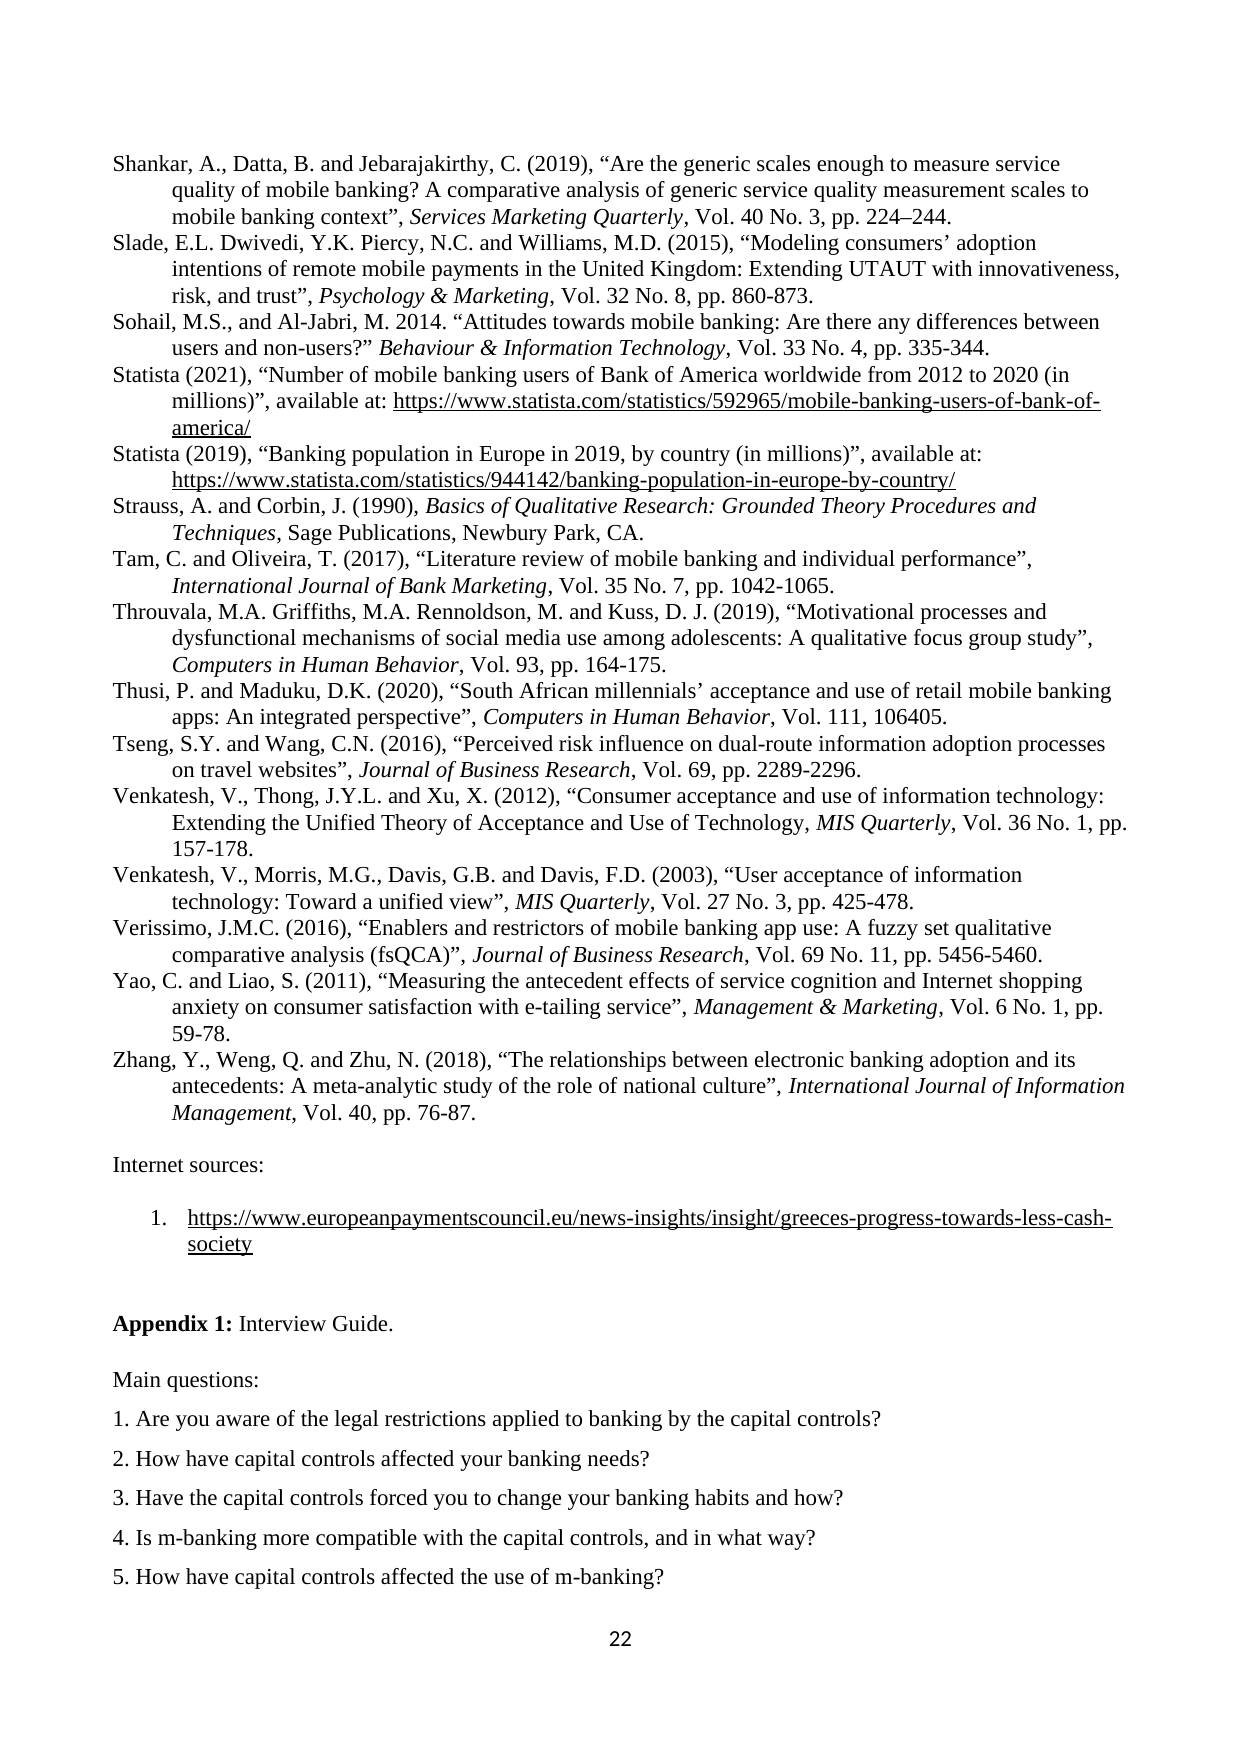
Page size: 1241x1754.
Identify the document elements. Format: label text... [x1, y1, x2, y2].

text Statista (2019), “Banking population in Europe in 2019, by country (in millions)”, available at: https://www.statista.com/statistics/944142/banking-population-in-europe-by-country/ [112, 440, 1128, 493]
text Sohail, M.S., and Al-Jabri, M. 2014. “Attitudes towards mobile banking: Are there any differences between users and non-users?” Behaviour & Information Technology, Vol. 33 No. 4, pp. 335-344. [112, 308, 1128, 361]
text Zhang, Y., Weng, Q. and Zhu, N. (2018), “The relationships between electronic banking adoption and its antecedents: A meta-analytic study of the role of national culture”, International Journal of Information Management, Vol. 40, pp. 76-87. [112, 1046, 1128, 1125]
text Tam, C. and Oliveira, T. (2017), “Literature review of mobile banking and individual performance”, International Journal of Bank Marketing, Vol. 35 No. 7, pp. 1042-1065. [112, 545, 1128, 598]
text Shankar, A., Datta, B. and Jebarajakirthy, C. (2019), “Are the generic scales enough to measure service quality of mobile banking? A comparative analysis of generic service quality measurement scales to mobile banking context”, Services Marketing Quarterly, Vol. 40 No. 3, pp. 224–244. [112, 150, 1128, 229]
text Slade, E.L. Dwivedi, Y.K. Piercy, N.C. and Williams, M.D. (2015), “Modeling consumers’ adoption intentions of remote mobile payments in the United Kingdom: Extending UTAUT with innovativeness, risk, and trust”, Psychology & Marketing, Vol. 32 No. 8, pp. 860-873. [112, 229, 1128, 308]
text Verissimo, J.M.C. (2016), “Enablers and restrictors of mobile banking app use: A fuzzy set qualitative comparative analysis (fsQCA)”, Journal of Business Research, Vol. 69 No. 11, pp. 5456-5460. [112, 914, 1128, 967]
text Throuvala, M.A. Griffiths, M.A. Rennoldson, M. and Kuss, D. J. (2019), “Motivational processes and dysfunctional mechanisms of social media use among adolescents: A qualitative focus group study”, Computers in Human Behavior, Vol. 93, pp. 164-175. [112, 598, 1128, 677]
text Strauss, A. and Corbin, J. (1990), Basics of Qualitative Research: Grounded Theory Procedures and Techniques, Sage Publications, Newbury Park, CA. [112, 493, 1128, 545]
text 3. Have the capital controls forced you to change your banking habits and how? [112, 1484, 1128, 1511]
text Tseng, S.Y. and Wang, C.N. (2016), “Perceived risk influence on dual-route information adoption processes on travel websites”, Journal of Business Research, Vol. 69, pp. 2289-2296. [112, 730, 1128, 782]
list https://www.europeanpaymentscouncil.eu/news-insights/insight/greeces-progress-towards-less-cash-society [150, 1204, 1128, 1257]
text 2. How have capital controls affected your banking needs? [112, 1445, 1128, 1471]
text Thusi, P. and Maduku, D.K. (2020), “South African millennials’ acceptance and use of retail mobile banking apps: An integrated perspective”, Computers in Human Behavior, Vol. 111, 106405. [112, 677, 1128, 730]
text Venkatesh, V., Morris, M.G., Davis, G.B. and Davis, F.D. (2003), “User acceptance of information technology: Toward a unified view”, MIS Quarterly, Vol. 27 No. 3, pp. 425-478. [112, 862, 1128, 914]
text 1. Are you aware of the legal restrictions applied to banking by the capital controls? [112, 1405, 1128, 1432]
text Yao, C. and Liao, S. (2011), “Measuring the antecedent effects of service cognition and Internet shopping anxiety on consumer satisfaction with e-tailing service”, Management & Marketing, Vol. 6 No. 1, pp. 59-78. [112, 967, 1128, 1046]
text Internet sources: [112, 1151, 1128, 1178]
text 5. How have capital controls affected the use of m-banking? [112, 1563, 1128, 1589]
text Main questions: [112, 1366, 1128, 1392]
text Venkatesh, V., Thong, J.Y.L. and Xu, X. (2012), “Consumer acceptance and use of information technology: Extending the Unified Theory of Acceptance and Use of Technology, MIS Quarterly, Vol. 36 No. 1, pp. 157-178. [112, 782, 1128, 862]
text 4. Is m-banking more compatible with the capital controls, and in what way? [112, 1524, 1128, 1550]
text Statista (2021), “Number of mobile banking users of Bank of America worldwide from 2012 to 2020 (in millions)”, available at: https://www.statista.com/statistics/592965/mobile-banking-users-of-bank-of-america/ [112, 361, 1128, 440]
text Appendix 1: Interview Guide. [112, 1309, 1128, 1336]
